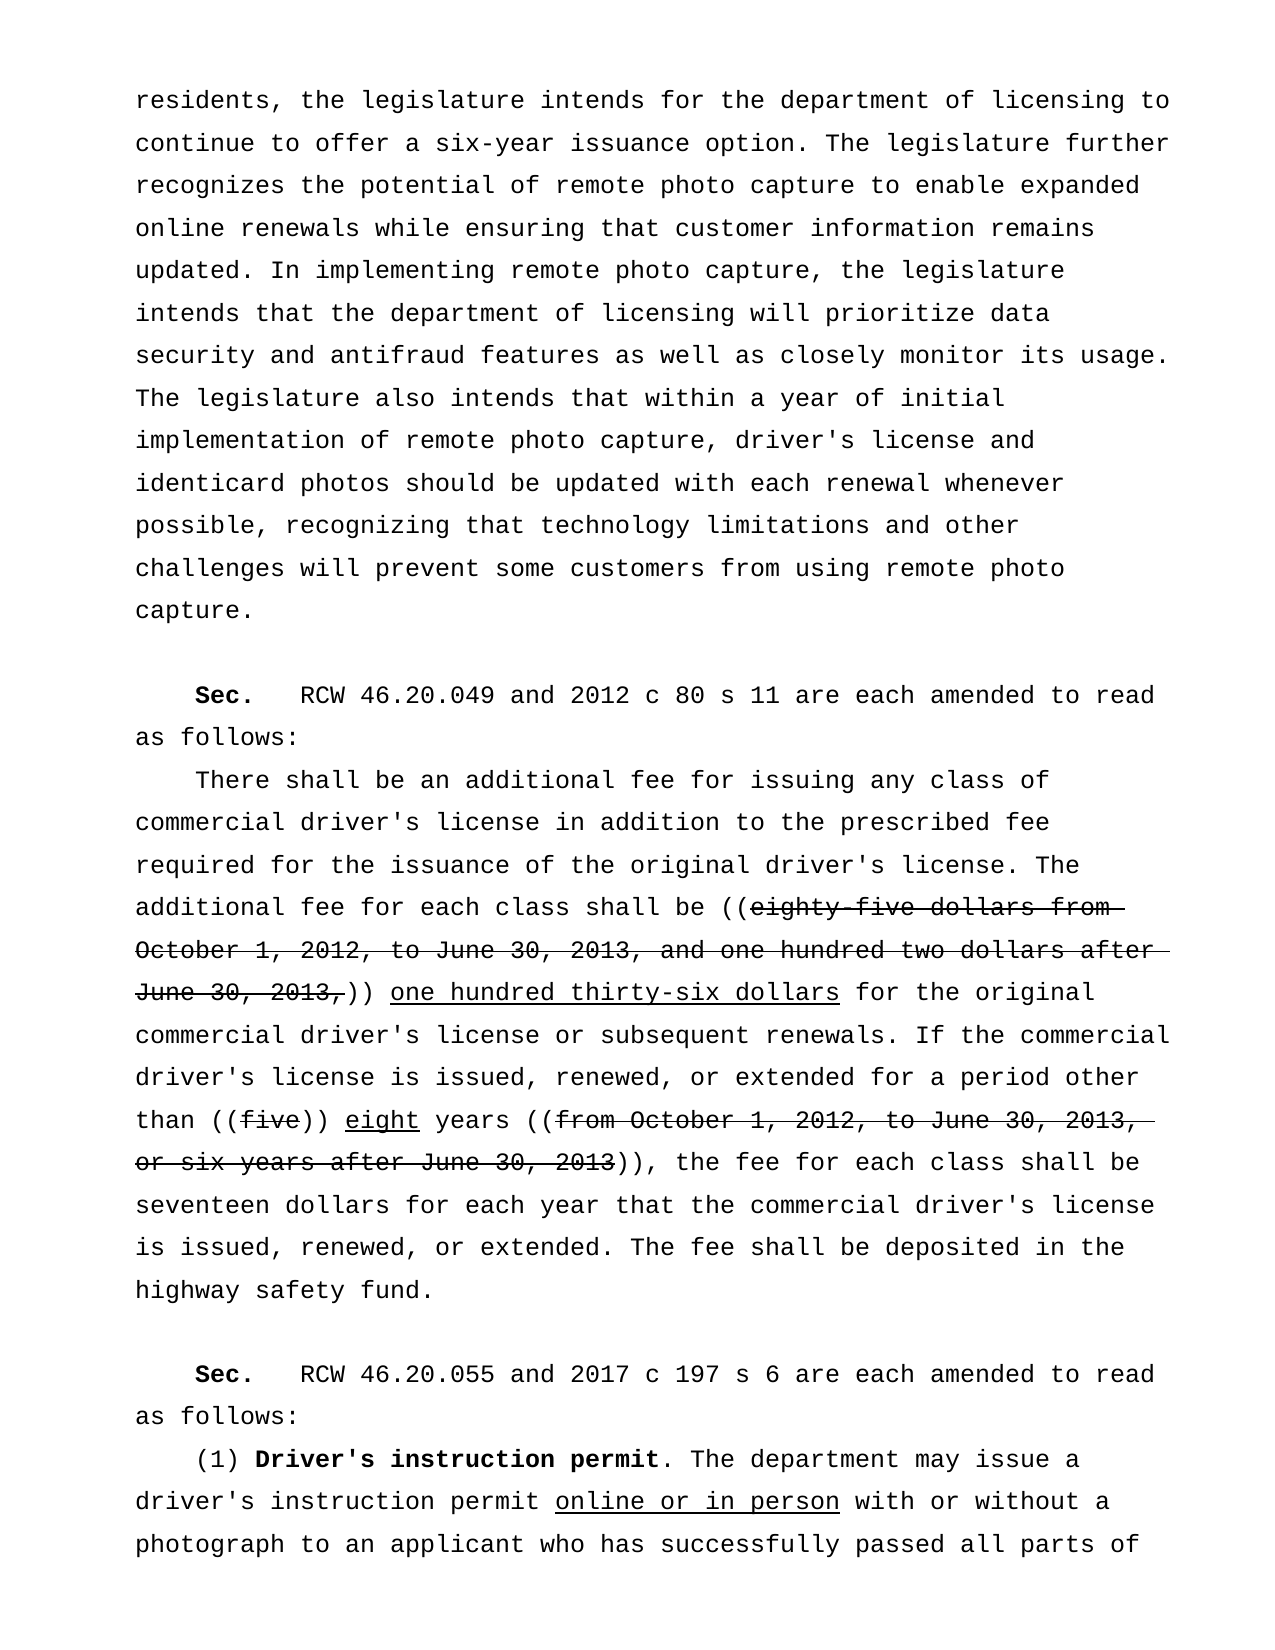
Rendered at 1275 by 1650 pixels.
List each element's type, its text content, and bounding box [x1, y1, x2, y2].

text Sec. RCW 46.20.055 and 2017 c 197 s 6 are each amended to read as follows: [135, 1348, 1170, 1433]
text There shall be an additional fee for issuing any class of commercial driver's license in addition to the prescribed fee required for the issuance of the original driver's license. The additional fee for each class shall be ((eighty-five dollars from October 1, 2012, to June 30, 2013, and one hundred two dollars after June 30, 2013,)) one hundred thirty-six dollars for the original commercial driver's license or subsequent renewals. If the commercial driver's license is issued, renewed, or extended for a period other than ((five)) eight years ((from October 1, 2012, to June 30, 2013, or six years after June 30, 2013)), the fee for each class shall be seventeen dollars for each year that the commercial driver's license is issued, renewed, or extended. The fee shall be deposited in the highway safety fund. [135, 754, 1170, 951]
text Sec. RCW 46.20.049 and 2012 c 80 s 11 are each amended to read as follows: [135, 669, 1170, 754]
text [135, 75, 1170, 627]
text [135, 1433, 1170, 1561]
text There shall be an additional fee for issuing any class of commercial driver's license in addition to the prescribed fee required for the issuance of the original driver's license. The additional fee for each class shall be ((eighty-five dollars from October 1, 2012, to June 30, 2013, and one hundred two dollars after June 30, 2013,)) one hundred thirty-six dollars for the original commercial driver's license or subsequent renewals. If the commercial driver's license is issued, renewed, or extended for a period other than ((five)) eight years ((from October 1, 2012, to June 30, 2013, or six years after June 30, 2013)), the fee for each class shall be seventeen dollars for each year that the commercial driver's license is issued, renewed, or extended. The fee shall be deposited in the highway safety fund. [135, 952, 1170, 1307]
